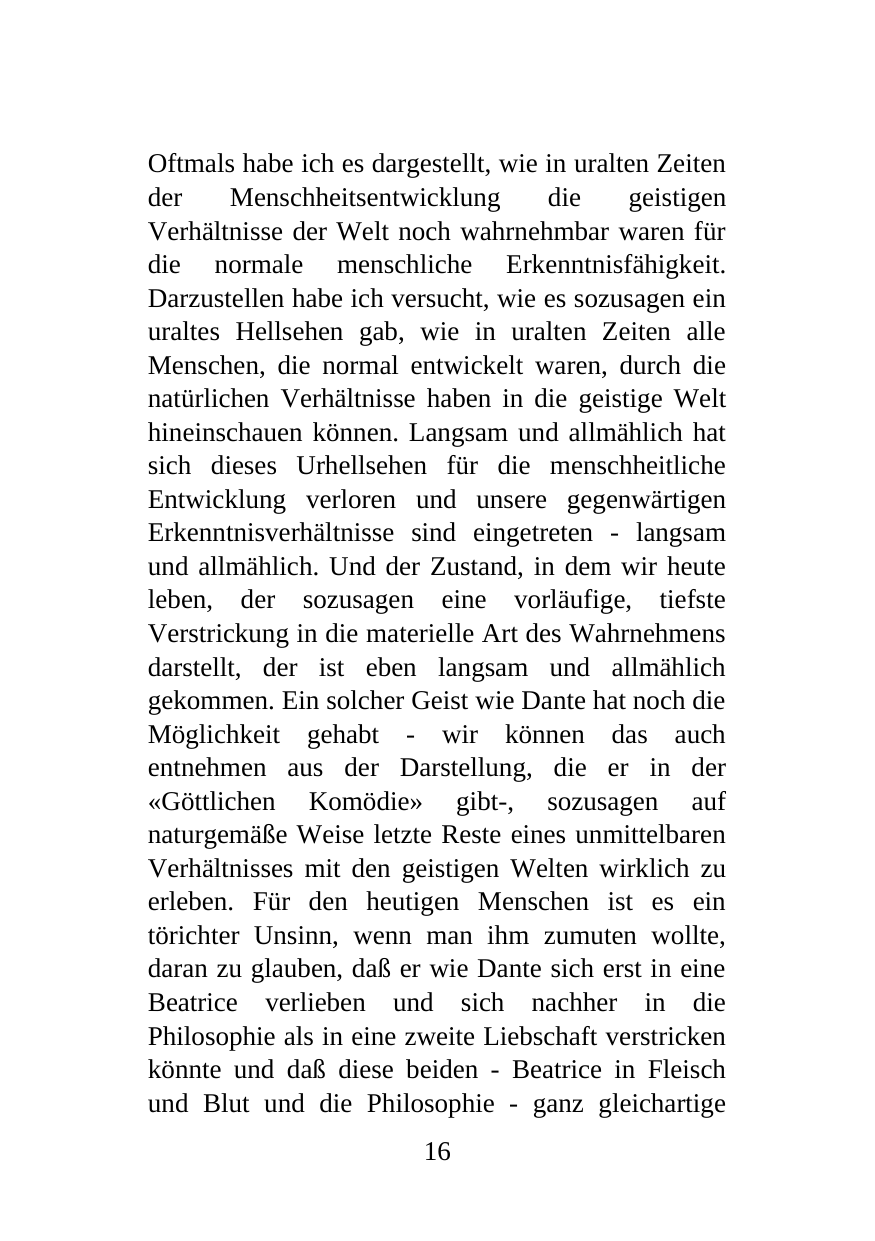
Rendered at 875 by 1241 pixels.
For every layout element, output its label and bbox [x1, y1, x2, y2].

text [148, 148, 726, 1118]
